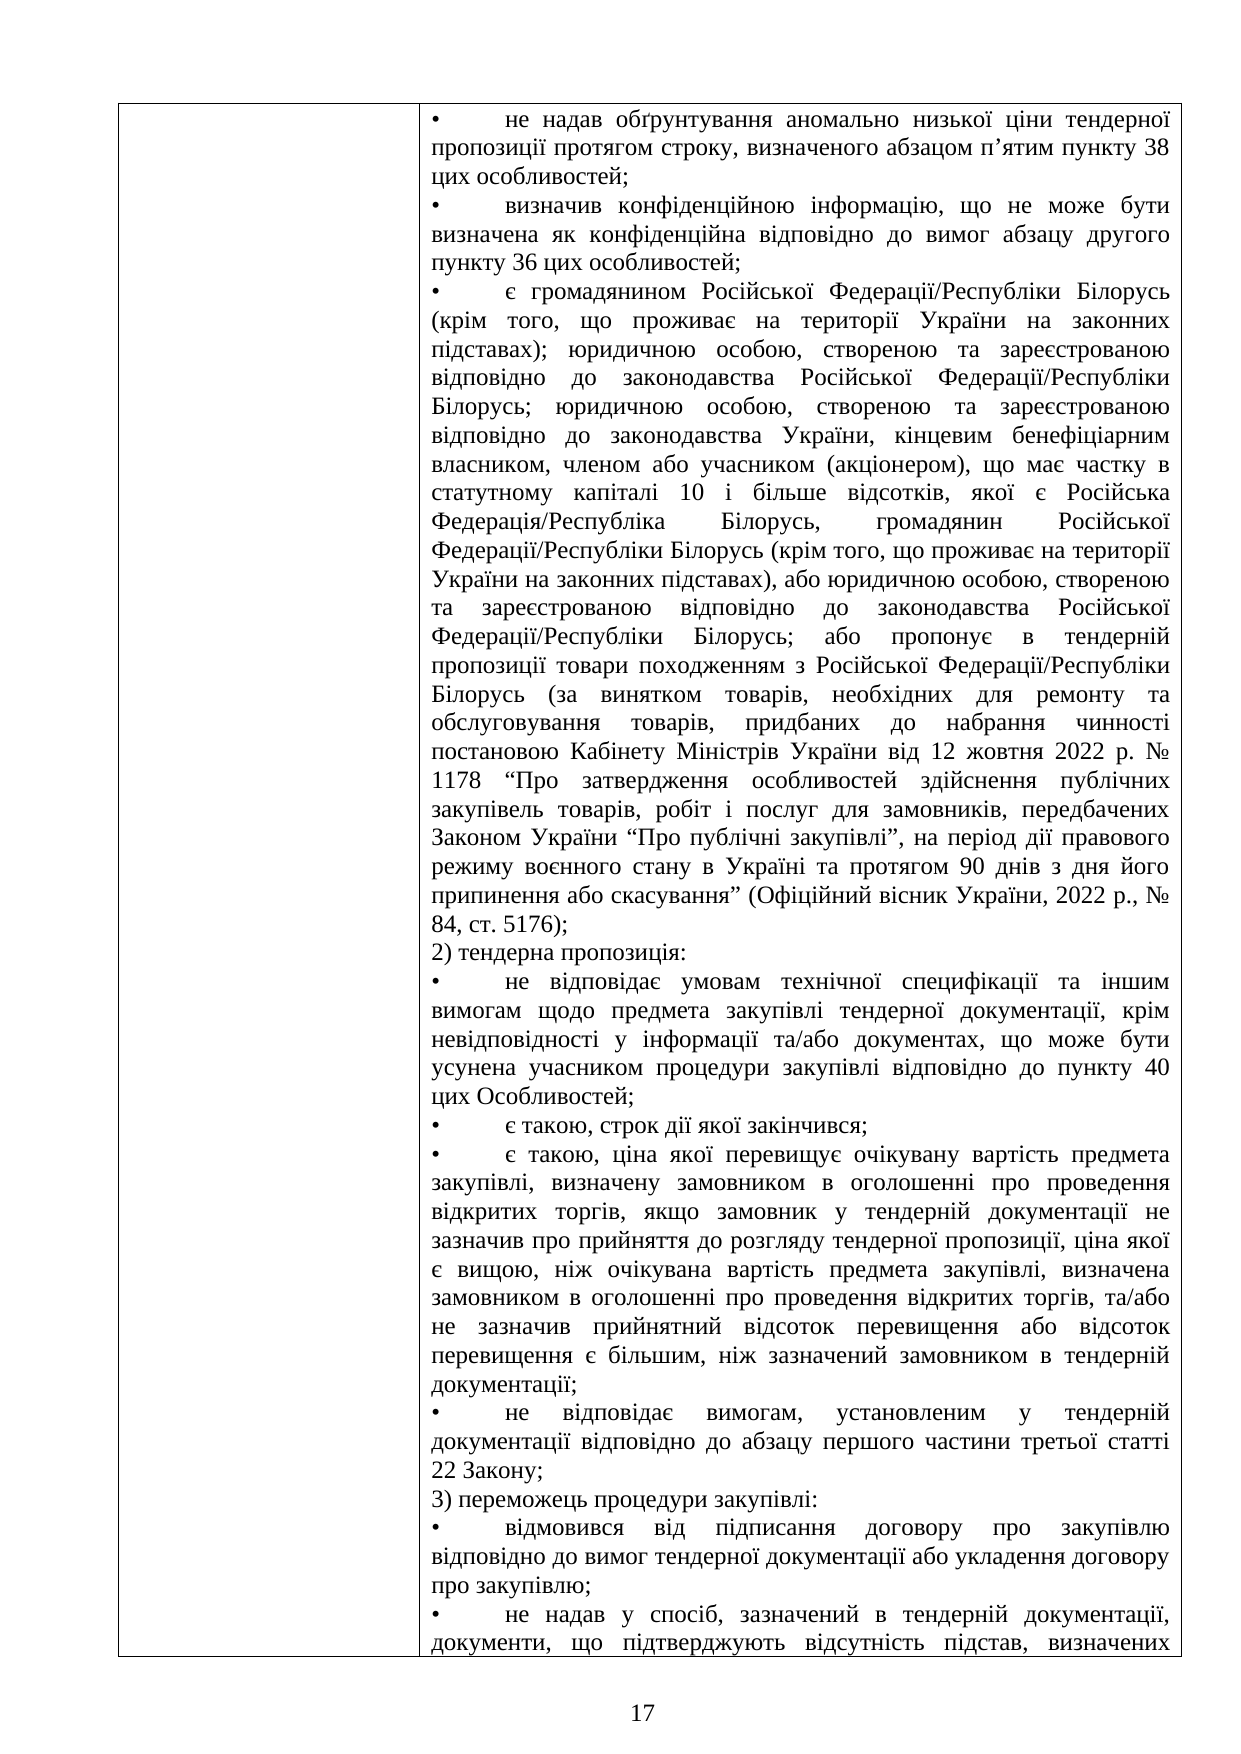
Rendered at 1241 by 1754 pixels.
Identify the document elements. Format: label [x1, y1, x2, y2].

table_cell [420, 104, 1181, 1656]
table_cell [119, 104, 419, 1656]
